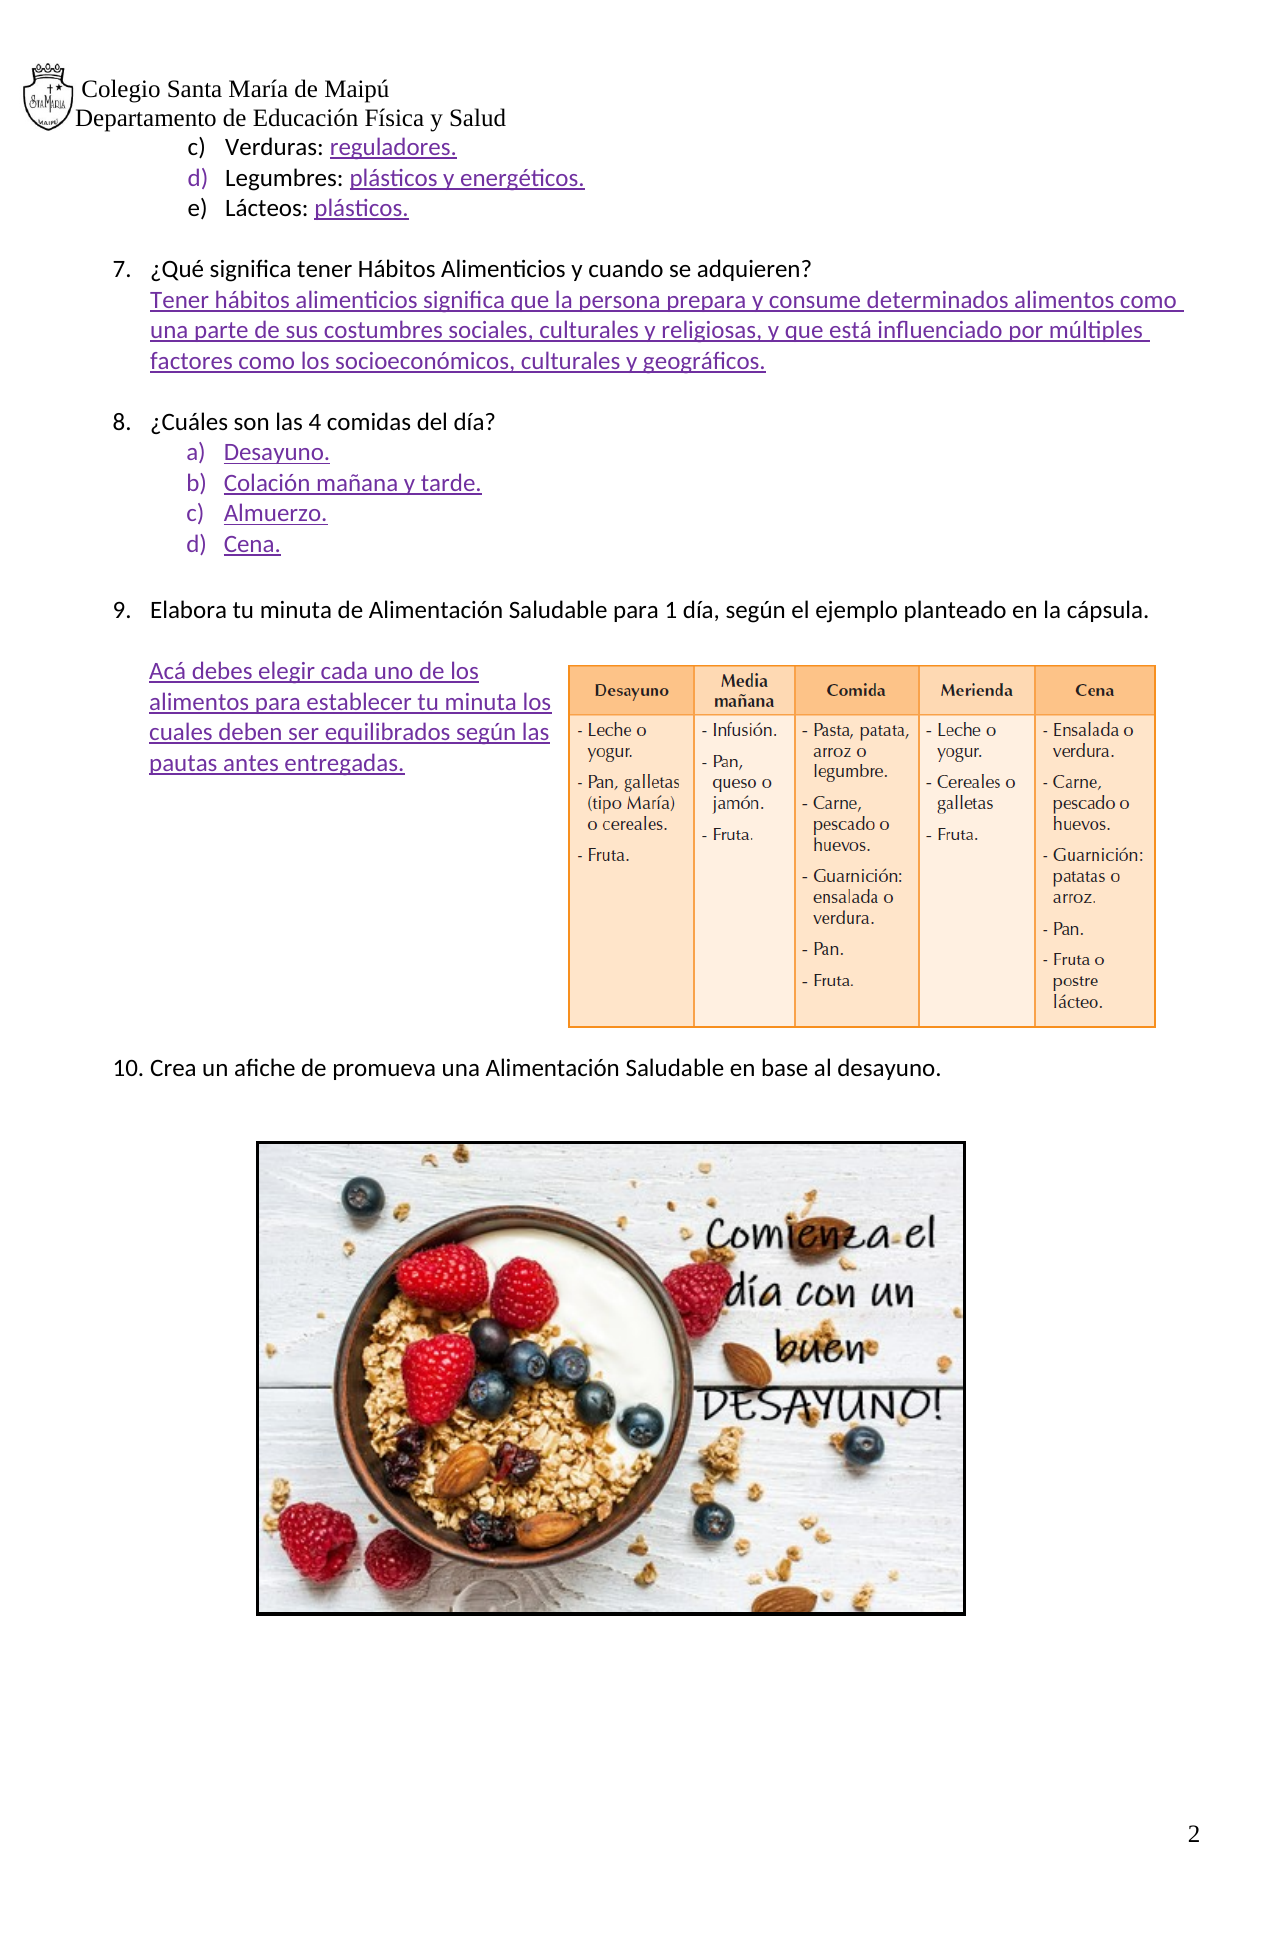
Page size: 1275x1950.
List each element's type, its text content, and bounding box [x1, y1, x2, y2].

text Acá debes elegir cada uno de los alimentos para establecer tu minuta los cuales deben ser equilibrados según las pautas antes entregadas. [149, 655, 1200, 777]
list Almuerzo. [186, 498, 1200, 528]
picture [19, 63, 77, 131]
list Cena. [186, 528, 1200, 559]
list Elabora tu minuta de Alimentación Saludable para 1 día, según el ejemplo planteado en la cápsula. [112, 594, 1200, 625]
text Tener hábitos alimenticios significa que la persona prepara y consume determinados alimentos como una parte de sus costumbres sociales, culturales y religiosas, y que está influenciado por múltiples factores como los socioeconómicos, culturales y geográficos. [150, 284, 1200, 376]
list Verduras: reguladores. [187, 131, 1200, 162]
list ¿Cuáles son las 4 comidas del día? [112, 406, 1200, 437]
list Lácteos: plásticos. [187, 192, 1200, 223]
list Legumbres: plásticos y energéticos. [187, 162, 1200, 192]
picture [556, 777, 1168, 1033]
list Crea un afiche de promueva una Alimentación Saludable en base al desayuno. [112, 1052, 1200, 1083]
picture [259, 1144, 963, 1612]
list ¿Qué significa tener Hábitos Alimenticios y cuando se adquieren? [112, 253, 1200, 284]
list Desayuno. [186, 437, 1200, 467]
list Colación mañana y tarde. [186, 467, 1200, 498]
